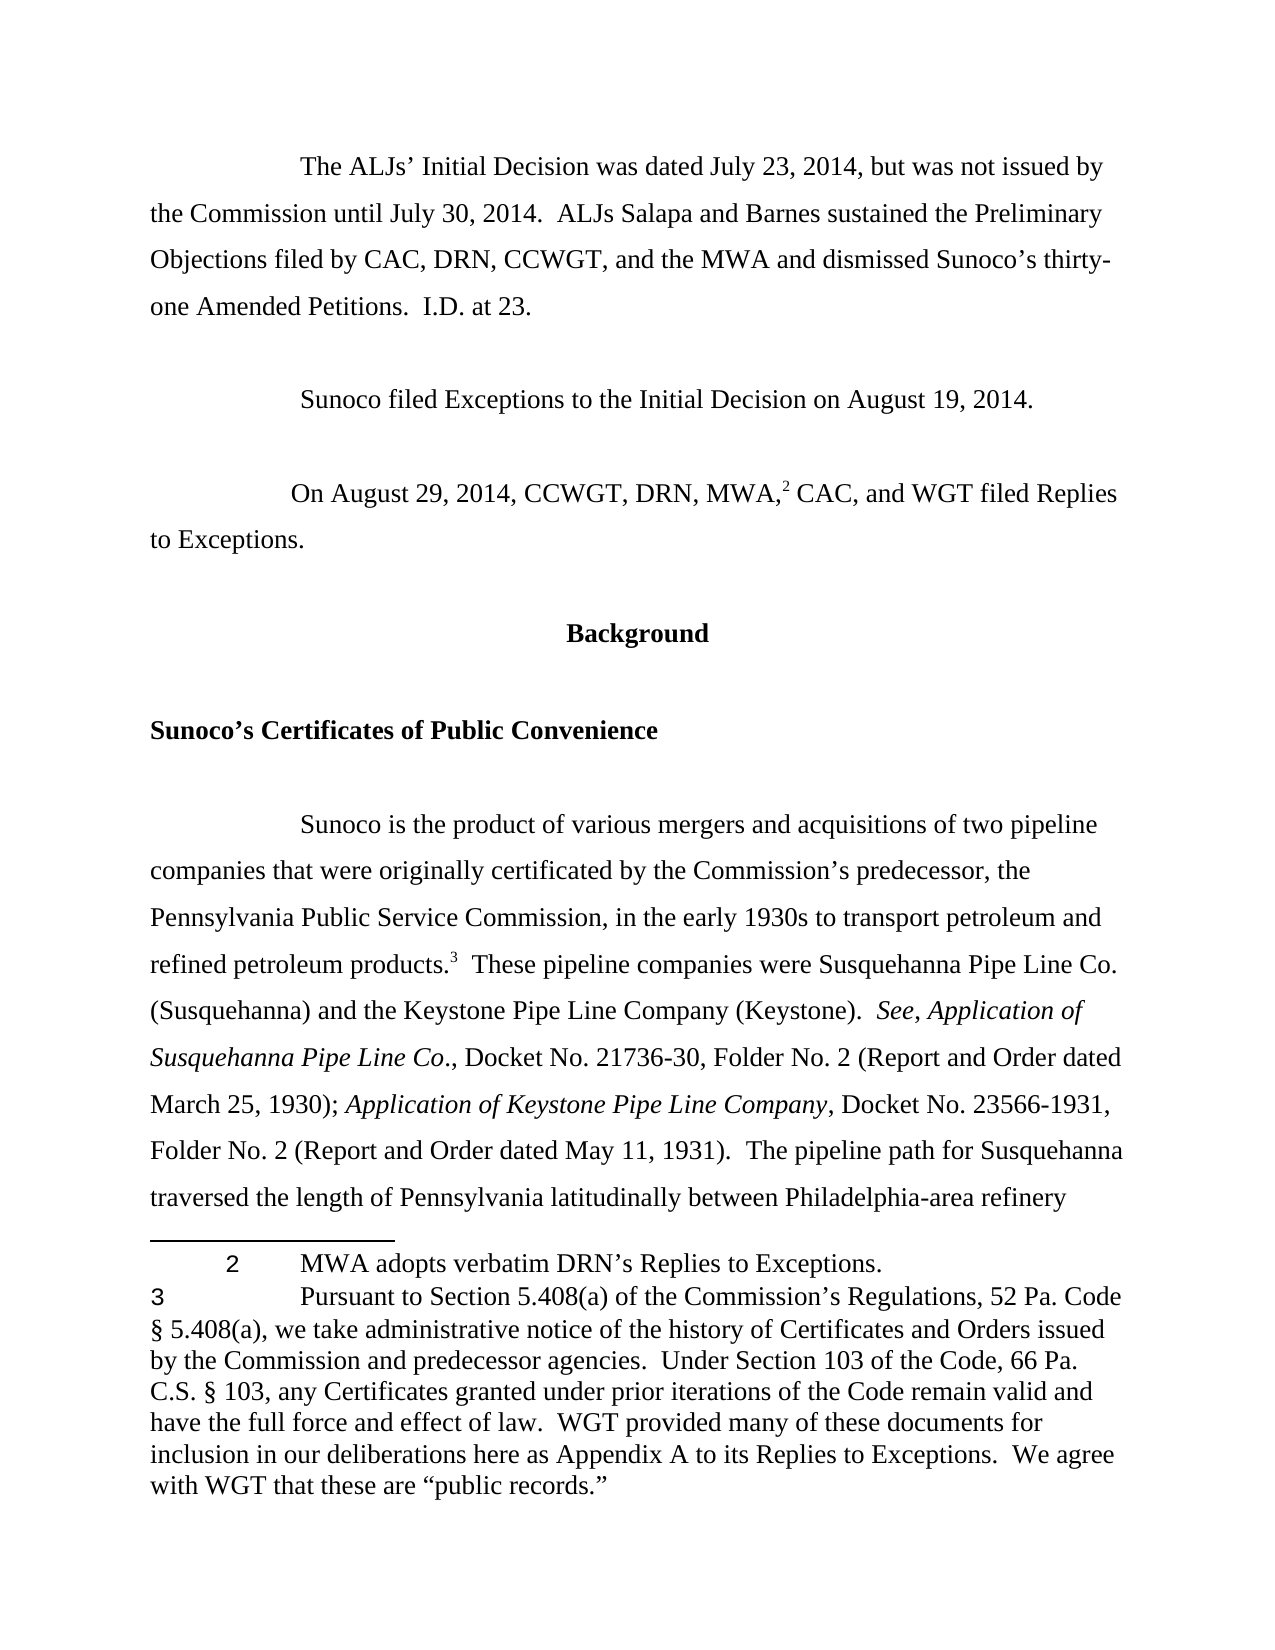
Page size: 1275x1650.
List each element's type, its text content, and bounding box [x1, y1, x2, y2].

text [150, 808, 1125, 1212]
text The ALJs’ Initial Decision was dated July 23, 2014, but was not issued by the Commission until July 30, 2014. ALJs Salapa and Barnes sustained the Preliminary Objections filed by CAC, DRN, CCWGT, and the MWA and dismissed Sunoco’s thirty-one Amended Petitions. I.D. at 23. [150, 150, 1125, 321]
text Background [150, 617, 1125, 648]
text Sunoco filed Exceptions to the Initial Decision on August 19, 2014. [150, 383, 1125, 414]
text Sunoco’s Certificates of Public Convenience [150, 714, 1125, 746]
text On August 29, 2014, CCWGT, DRN, MWA, CAC, and WGT filed Replies to Exceptions. [150, 477, 1125, 554]
